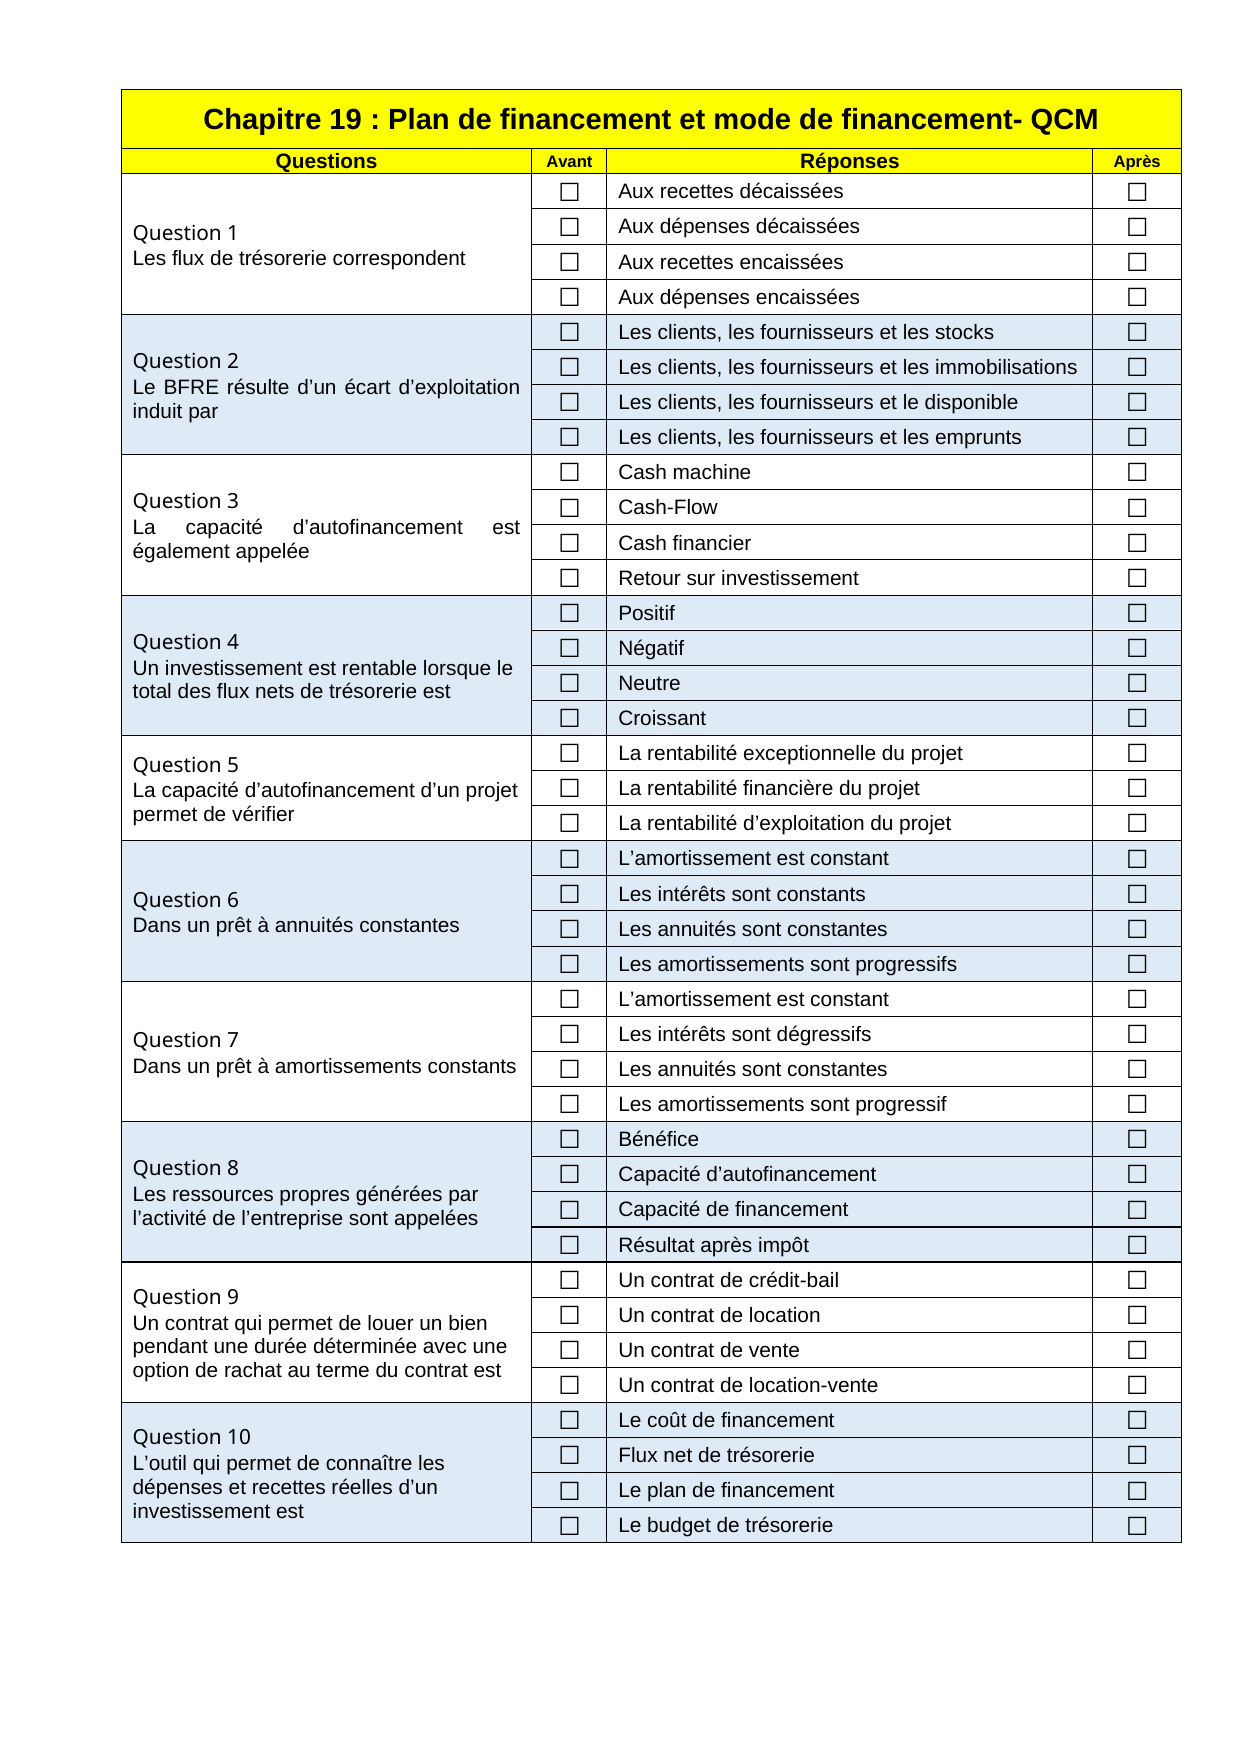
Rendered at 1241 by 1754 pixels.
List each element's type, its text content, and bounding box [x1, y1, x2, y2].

table_cell Question 6 Dans un prêt à annuités constantes [122, 841, 531, 981]
table_cell Un contrat de crédit-bail [607, 1263, 1092, 1297]
table_cell Cash financier [607, 525, 1092, 559]
table_cell Le plan de financement [607, 1473, 1092, 1507]
table_cell Aux dépenses décaissées [607, 209, 1092, 243]
table_cell Les annuités sont constantes [607, 911, 1092, 946]
table_cell Question 9 Un contrat qui permet de louer un bien pendant une durée déterminée avec une option de rachat au terme du contrat est [122, 1263, 531, 1402]
table_cell Question 8 Les ressources propres générées par l’activité de l’entreprise sont appelées [122, 1122, 531, 1261]
table_cell Question 7 Dans un prêt à amortissements constants [122, 982, 531, 1121]
table_cell Un contrat de location-vente [607, 1368, 1092, 1402]
table_cell Un contrat de location [607, 1298, 1092, 1332]
table_cell La rentabilité d’exploitation du projet [607, 806, 1092, 840]
table_header Chapitre 19 : Plan de financement et mode de financement- QCM [122, 90, 1181, 148]
table_cell Les amortissements sont progressif [607, 1087, 1092, 1121]
table_cell Avant [532, 149, 606, 173]
table_cell La rentabilité exceptionnelle du projet [607, 736, 1092, 770]
table_cell Retour sur investissement [607, 560, 1092, 594]
table_cell Bénéfice [607, 1122, 1092, 1156]
table_cell Résultat après impôt [607, 1228, 1092, 1261]
table_cell Les intérêts sont dégressifs [607, 1017, 1092, 1051]
table_cell Question 2 Le BFRE résulte d’un écart d’exploitation induit par [122, 315, 531, 454]
table_cell Un contrat de vente [607, 1333, 1092, 1367]
table_cell Question 4 Un investissement est rentable lorsque le total des flux nets de trésorerie est [122, 596, 531, 735]
table_cell Les clients, les fournisseurs et les immobilisations [607, 350, 1092, 384]
table_cell Capacité de financement [607, 1192, 1092, 1226]
table_cell L’amortissement est constant [607, 982, 1092, 1016]
table_cell Réponses [607, 149, 1092, 173]
table_cell Aux recettes décaissées [607, 174, 1092, 208]
table_cell Aux recettes encaissées [607, 245, 1092, 278]
table_cell Après [1093, 149, 1181, 173]
table_cell Question 5 La capacité d’autofinancement d’un projet permet de vérifier [122, 736, 531, 840]
table_cell Les annuités sont constantes [607, 1052, 1092, 1086]
table_cell Les intérêts sont constants [607, 876, 1092, 910]
table_cell Question 10 L’outil qui permet de connaître les dépenses et recettes réelles d’un investissement est [122, 1403, 531, 1542]
table_cell Questions [122, 149, 531, 173]
table_cell Négatif [607, 631, 1092, 665]
table_cell Les clients, les fournisseurs et les emprunts [607, 420, 1092, 454]
table_cell Cash-Flow [607, 490, 1092, 524]
table_cell Question 1 Les flux de trésorerie correspondent [122, 174, 531, 314]
table_cell L’amortissement est constant [607, 841, 1092, 875]
table_cell Aux dépenses encaissées [607, 280, 1092, 314]
table_cell Le coût de financement [607, 1403, 1092, 1437]
table_cell Croissant [607, 701, 1092, 735]
table_cell Capacité d’autofinancement [607, 1157, 1092, 1191]
table_cell Question 3 La capacité d’autofinancement est également appelée [122, 455, 531, 594]
table_cell Les clients, les fournisseurs et les stocks [607, 315, 1092, 349]
table_cell Le budget de trésorerie [607, 1508, 1092, 1542]
table_cell Neutre [607, 666, 1092, 700]
table_cell Positif [607, 596, 1092, 629]
table_cell La rentabilité financière du projet [607, 771, 1092, 805]
table_cell Les amortissements sont progressifs [607, 947, 1092, 981]
table_cell Flux net de trésorerie [607, 1438, 1092, 1472]
table_cell Cash machine [607, 455, 1092, 489]
table_cell Les clients, les fournisseurs et le disponible [607, 385, 1092, 419]
